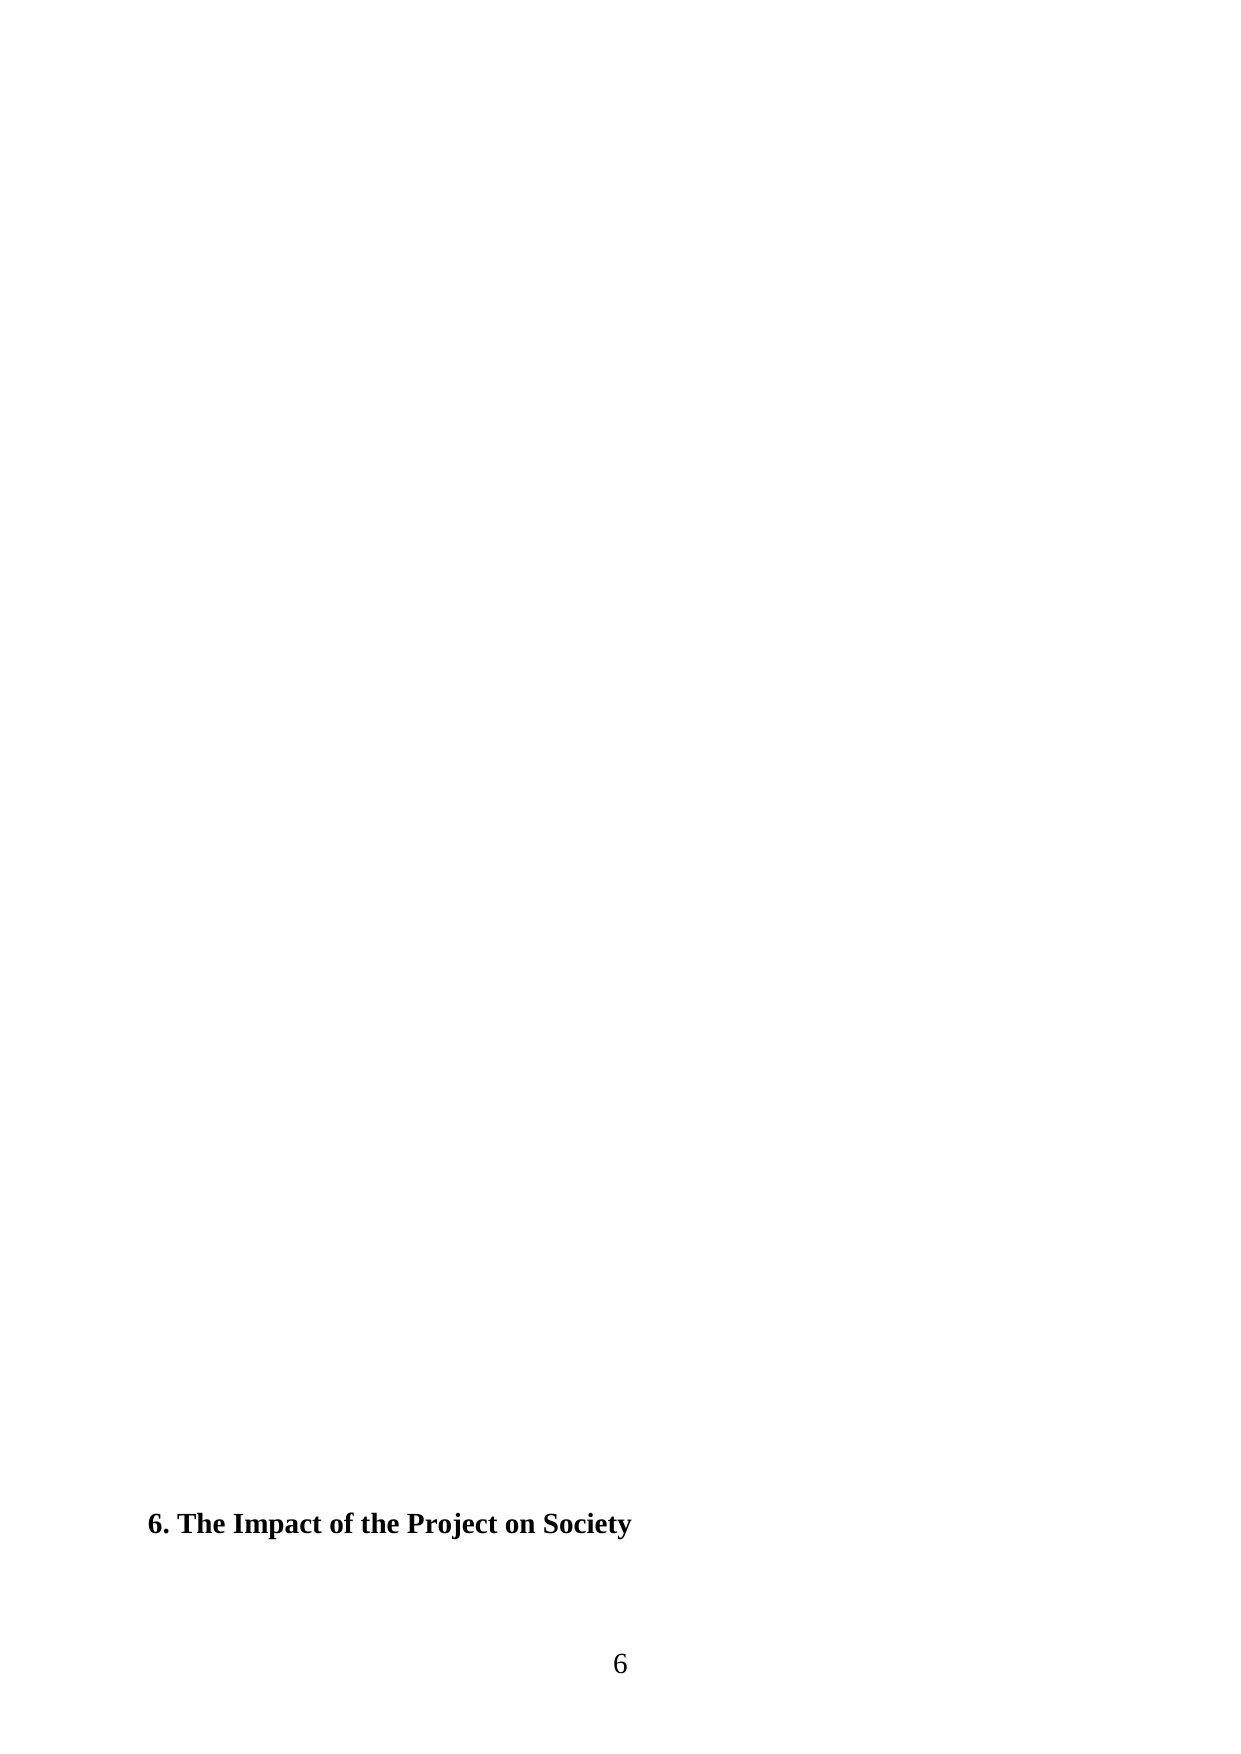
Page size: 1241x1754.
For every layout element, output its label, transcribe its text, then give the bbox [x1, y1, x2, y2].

text 6. The Impact of the Project on Society [148, 1506, 1092, 1540]
